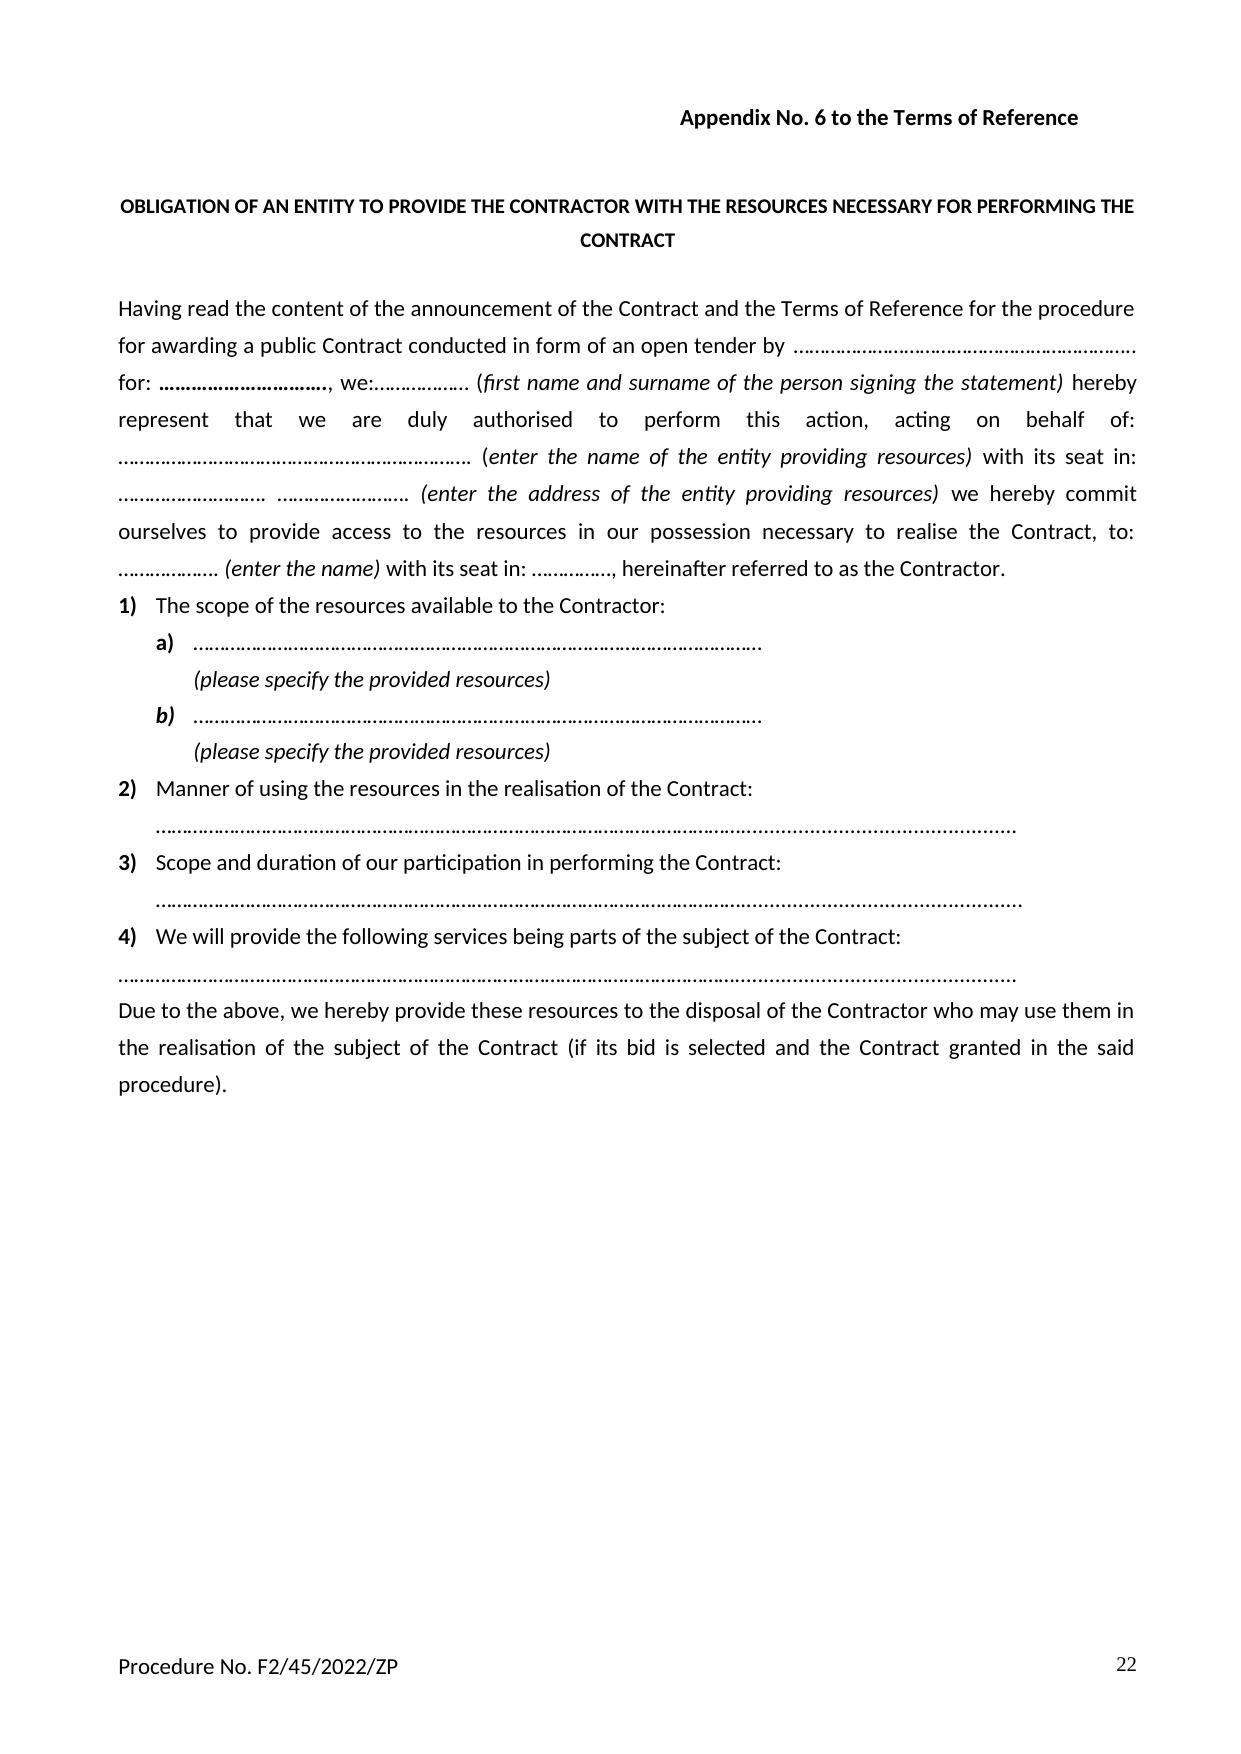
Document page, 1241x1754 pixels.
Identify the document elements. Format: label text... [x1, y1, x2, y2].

list ……………………………………………………………………………………………… [156, 628, 1137, 656]
text ………………………………………………………………………………………………………................................................. [118, 960, 1137, 988]
text (please specify the provided resources) [193, 665, 1137, 693]
list Scope and duration of our participation in performing the Contract: …………………………………………………………………………………………………................................................. [118, 848, 1137, 913]
list We will provide the following services being parts of the subject of the Contract: [118, 922, 1137, 951]
list The scope of the resources available to the Contractor: [118, 591, 1137, 619]
list Manner of using the resources in the realisation of the Contract: …………………………………………………………………………………………………................................................ [118, 774, 1137, 839]
text Due to the above, we hereby provide these resources to the disposal of the Contractor who may use them in the realisation of the subject of the Contract (if its bid is selected and the Contract granted in the said procedure). [118, 996, 1137, 1098]
text OBLIGATION OF AN ENTITY TO PROVIDE THE CONTRACTOR WITH THE RESOURCES NECESSARY FOR PERFORMING THE CONTRACT [118, 193, 1137, 252]
list ……………………………………………………………………………………………… [156, 701, 1137, 729]
text Appendix No. 6 to the Terms of Reference [591, 103, 1137, 131]
text (please specify the provided resources) [193, 737, 1137, 765]
text Having read the content of the announcement of the Contract and the Terms of Reference for the procedure for awarding a public Contract conducted in form of an open tender by ……………………………………………………….. for: …………………………., we:……………… (first name and surname of the person signing the statement) hereby represent that we are duly authorised to perform this action, acting on behalf of:…………………………………………………………. (enter the name of the entity providing resources) with its seat in: ………………………. ……………………. (enter the address of the entity providing resources) we hereby commit ourselves to provide access to the resources in our possession necessary to realise the Contract, to: ………………. (enter the name) with its seat in: ……………, hereinafter referred to as the Contractor. [118, 294, 1137, 582]
